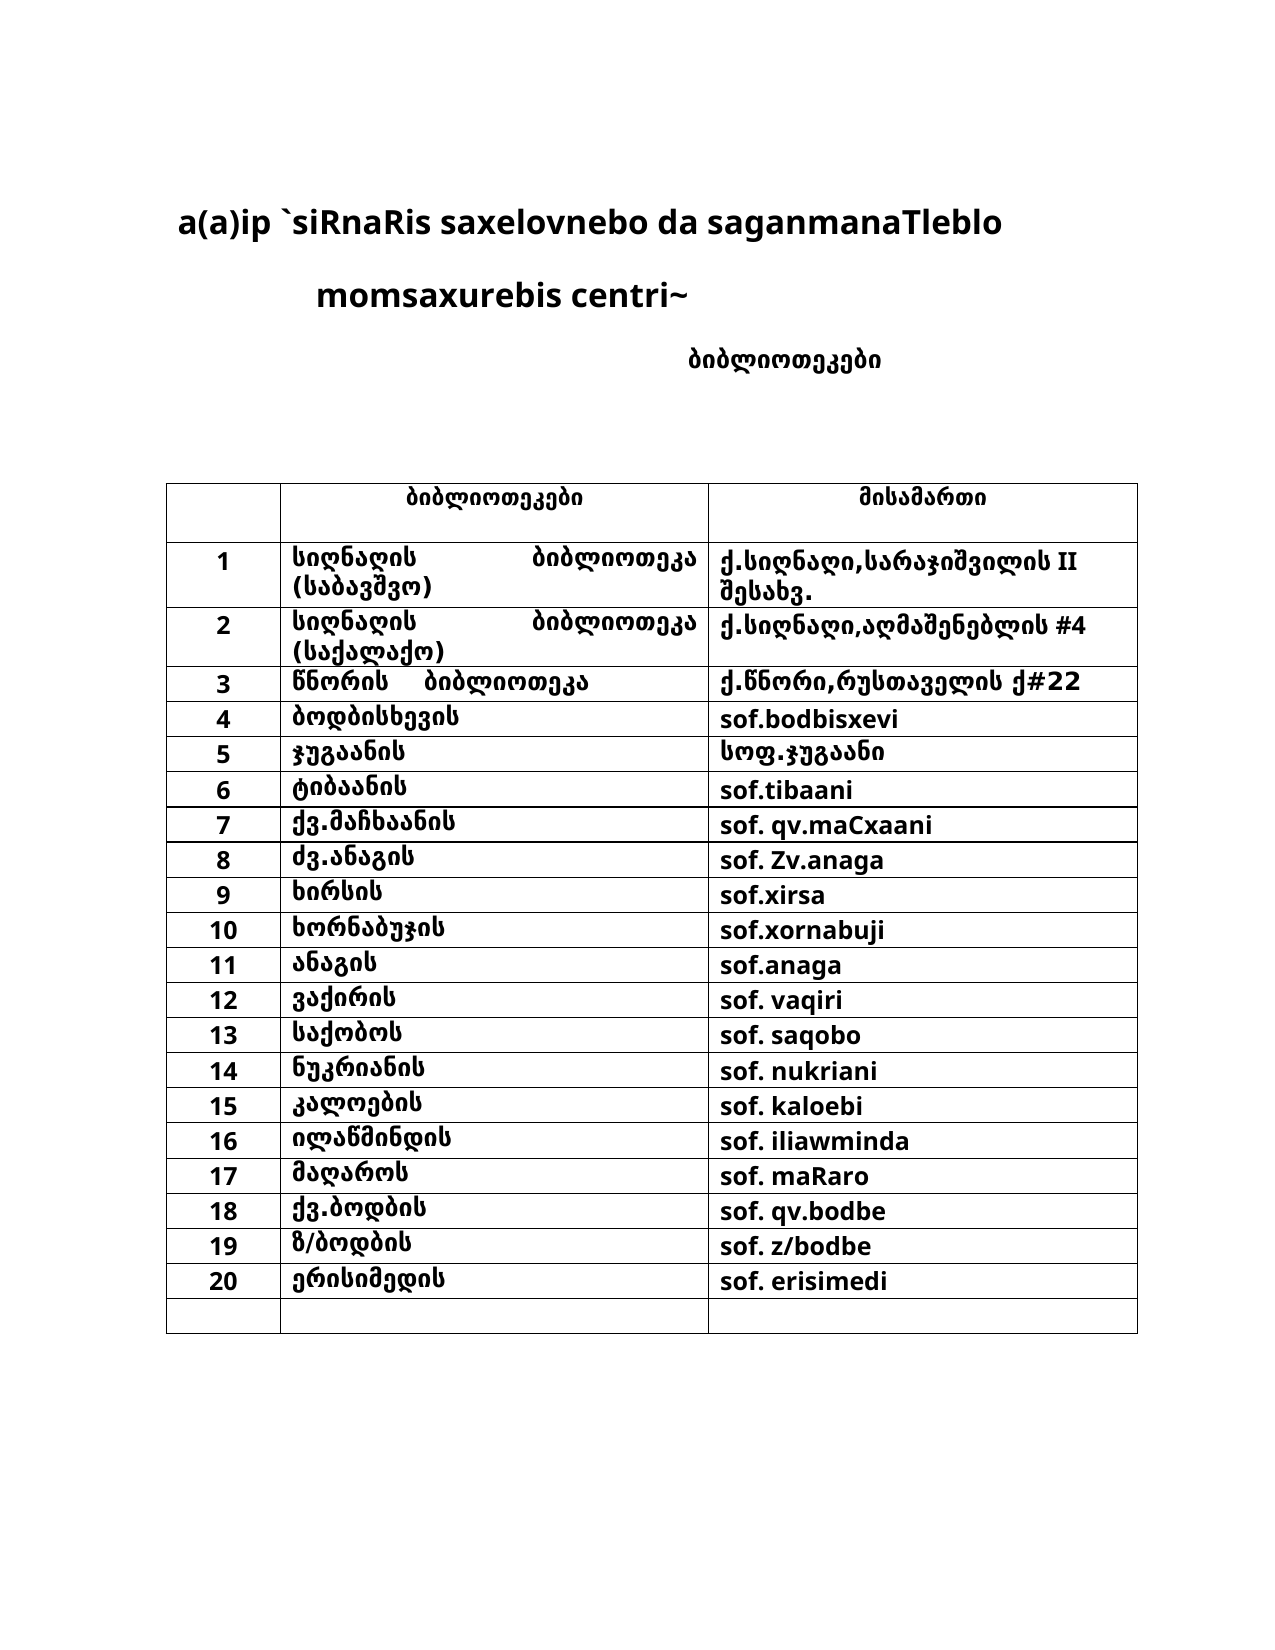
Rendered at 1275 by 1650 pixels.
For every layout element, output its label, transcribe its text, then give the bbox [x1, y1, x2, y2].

table_cell სოფ.ჯუგაანი [709, 737, 1137, 771]
table_cell sof.anaga [709, 948, 1137, 982]
table_cell sof. erisimedi [709, 1264, 1137, 1298]
table_cell 15 [167, 1088, 280, 1122]
table_cell sof. qv.maCxaani [709, 808, 1137, 841]
table_cell ზ/ბოდბის [281, 1229, 708, 1263]
table_cell sof. maRaro [709, 1159, 1137, 1192]
table_cell 3 [167, 667, 280, 701]
table_cell sof. iliawminda [709, 1123, 1137, 1157]
table_cell ძვ.ანაგის [281, 843, 708, 877]
table_cell 20 [167, 1264, 280, 1298]
table_cell sof. qv.bodbe [709, 1194, 1137, 1228]
table_cell 17 [167, 1159, 280, 1192]
table_cell ჯუგაანის [281, 737, 708, 771]
table_cell 4 [167, 702, 280, 736]
table_cell ანაგის [281, 948, 708, 982]
table_cell 5 [167, 737, 280, 771]
table_header მისამართი [709, 484, 1137, 542]
table_cell კალოების [281, 1088, 708, 1122]
table_cell sof. Zv.anaga [709, 843, 1137, 877]
table_cell ილაწმინდის [281, 1123, 708, 1157]
table_cell sof. vaqiri [709, 983, 1137, 1017]
table_cell 16 [167, 1123, 280, 1157]
table_cell ქ.სიღნაღი,აღმაშენებლის #4 [709, 608, 1137, 666]
table_header [167, 484, 280, 542]
table_cell 19 [167, 1229, 280, 1263]
table_cell 7 [167, 808, 280, 841]
table_cell sof. kaloebi [709, 1088, 1137, 1122]
table_cell მაღაროს [281, 1159, 708, 1192]
table_cell sof.xirsa [709, 878, 1137, 912]
table_cell ვაქირის [281, 983, 708, 1017]
table_cell sof.tibaani [709, 772, 1137, 806]
table_cell 8 [167, 843, 280, 877]
table_cell ერისიმედის [281, 1264, 708, 1298]
table_cell [167, 1299, 280, 1333]
table_cell სიღნაღის ბიბლიოთეკა (საბავშვო) [281, 543, 708, 607]
table_cell ქვ.ბოდბის [281, 1194, 708, 1228]
table_header ბიბლიოთეკები [281, 484, 708, 542]
table_cell 12 [167, 983, 280, 1017]
table_cell [281, 1299, 708, 1333]
table_cell sof.xornabuji [709, 913, 1137, 947]
table_cell 2 [167, 608, 280, 666]
table_cell 11 [167, 948, 280, 982]
table_cell 13 [167, 1018, 280, 1052]
table_cell ბოდბისხევის [281, 702, 708, 736]
table_cell sof.bodbisxevi [709, 702, 1137, 736]
table_cell sof. saqobo [709, 1018, 1137, 1052]
table_cell ნუკრიანის [281, 1053, 708, 1087]
table_cell ტიბაანის [281, 772, 708, 806]
table_cell 18 [167, 1194, 280, 1228]
table_cell sof. nukriani [709, 1053, 1137, 1087]
table_cell წნორის ბიბლიოთეკა [281, 667, 708, 701]
table_cell ხორნაბუჯის [281, 913, 708, 947]
table_cell საქობოს [281, 1018, 708, 1052]
table_cell 1 [167, 543, 280, 607]
table_cell ქვ.მაჩხაანის [281, 808, 708, 841]
table_cell ხირსის [281, 878, 708, 912]
table_cell ქ.წნორი,რუსთაველის ქ#22 [709, 667, 1137, 701]
table_cell ქ.სიღნაღი,სარაჯიშვილის II შესახვ. [709, 543, 1137, 607]
table_cell 14 [167, 1053, 280, 1087]
table_cell 6 [167, 772, 280, 806]
table_cell 9 [167, 878, 280, 912]
table_cell 10 [167, 913, 280, 947]
table_cell [709, 1299, 1137, 1333]
table_cell სიღნაღის ბიბლიოთეკა (საქალაქო) [281, 608, 708, 666]
table_cell sof. z/bodbe [709, 1229, 1137, 1263]
